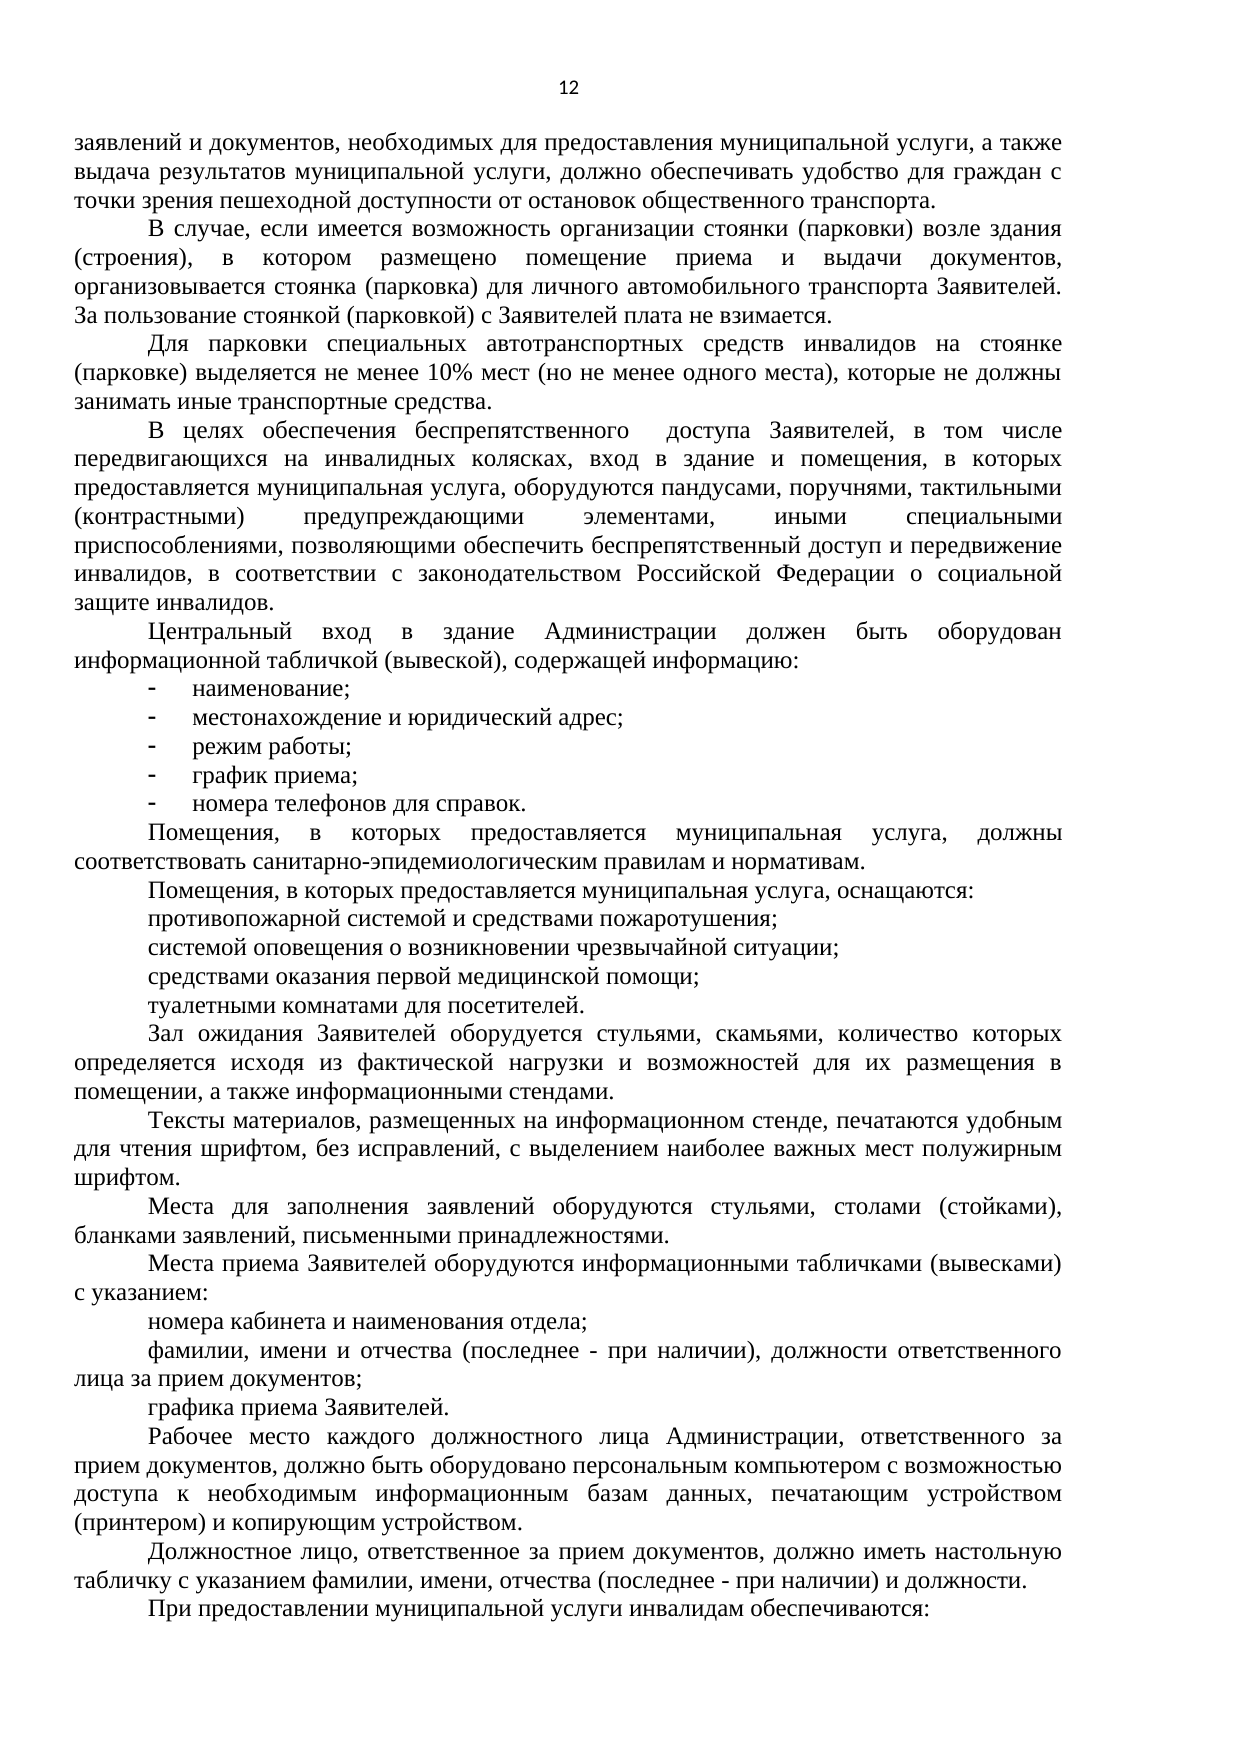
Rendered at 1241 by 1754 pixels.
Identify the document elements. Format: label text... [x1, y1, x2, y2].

text Зал ожидания Заявителей оборудуется стульями, скамьями, количество которых определяется исходя из фактической нагрузки и возможностей для их размещения в помещении, а также информационными стендами. [74, 1018, 1063, 1105]
text В целях обеспечения беспрепятственного доступа Заявителей, в том числе передвигающихся на инвалидных колясках, вход в здание и помещения, в которых предоставляется муниципальная услуга, оборудуются пандусами, поручнями, тактильными (контрастными) предупреждающими элементами, иными специальными приспособлениями, позволяющими обеспечить беспрепятственный доступ и передвижение инвалидов, в соответствии с законодательством Российской Федерации о социальной защите инвалидов. [74, 415, 1063, 616]
text Помещения, в которых предоставляется муниципальная услуга, оснащаются: [74, 875, 1063, 903]
text В случае, если имеется возможность организации стоянки (парковки) возле здания (строения), в котором размещено помещение приема и выдачи документов, организовывается стоянка (парковка) для личного автомобильного транспорта Заявителей. За пользование стоянкой (парковкой) с Заявителей плата не взимается. [74, 213, 1063, 328]
text Должностное лицо, ответственное за прием документов, должно иметь настольную табличку с указанием фамилии, имени, отчества (последнее - при наличии) и должности. [74, 1536, 1063, 1593]
text туалетными комнатами для посетителей. [74, 990, 1063, 1018]
text графика приема Заявителей. [74, 1392, 1063, 1421]
text фамилии, имени и отчества (последнее - при наличии), должности ответственного лица за прием документов; [74, 1335, 1063, 1392]
list режим работы; [74, 731, 1063, 760]
text противопожарной системой и средствами пожаротушения; [74, 903, 1063, 932]
text Центральный вход в здание Администрации должен быть оборудован информационной табличкой (вывеской), содержащей информацию: [74, 616, 1063, 673]
list номера телефонов для справок. [74, 788, 1063, 817]
list график приема; [74, 760, 1063, 788]
text Для парковки специальных автотранспортных средств инвалидов на стоянке (парковке) выделяется не менее 10% мест (но не менее одного места), которые не должны занимать иные транспортные средства. [74, 328, 1063, 415]
text Рабочее место каждого должностного лица Администрации, ответственного за прием документов, должно быть оборудовано персональным компьютером с возможностью доступа к необходимым информационным базам данных, печатающим устройством (принтером) и копирующим устройством. [74, 1421, 1063, 1536]
text При предоставлении муниципальной услуги инвалидам обеспечиваются: [74, 1593, 1063, 1622]
text средствами оказания первой медицинской помощи; [74, 961, 1063, 990]
list местонахождение и юридический адрес; [74, 702, 1063, 731]
list наименование; [74, 673, 1063, 702]
text Помещения, в которых предоставляется муниципальная услуга, должны соответствовать санитарно-эпидемиологическим правилам и нормативам. [74, 817, 1063, 875]
text системой оповещения о возникновении чрезвычайной ситуации; [74, 932, 1063, 961]
text Места для заполнения заявлений оборудуются стульями, столами (стойками), бланками заявлений, письменными принадлежностями. [74, 1191, 1063, 1248]
text номера кабинета и наименования отдела; [74, 1306, 1063, 1335]
text Тексты материалов, размещенных на информационном стенде, печатаются удобным для чтения шрифтом, без исправлений, с выделением наиболее важных мест полужирным шрифтом. [74, 1105, 1063, 1191]
text Места приема Заявителей оборудуются информационными табличками (вывесками) с указанием: [74, 1248, 1063, 1306]
